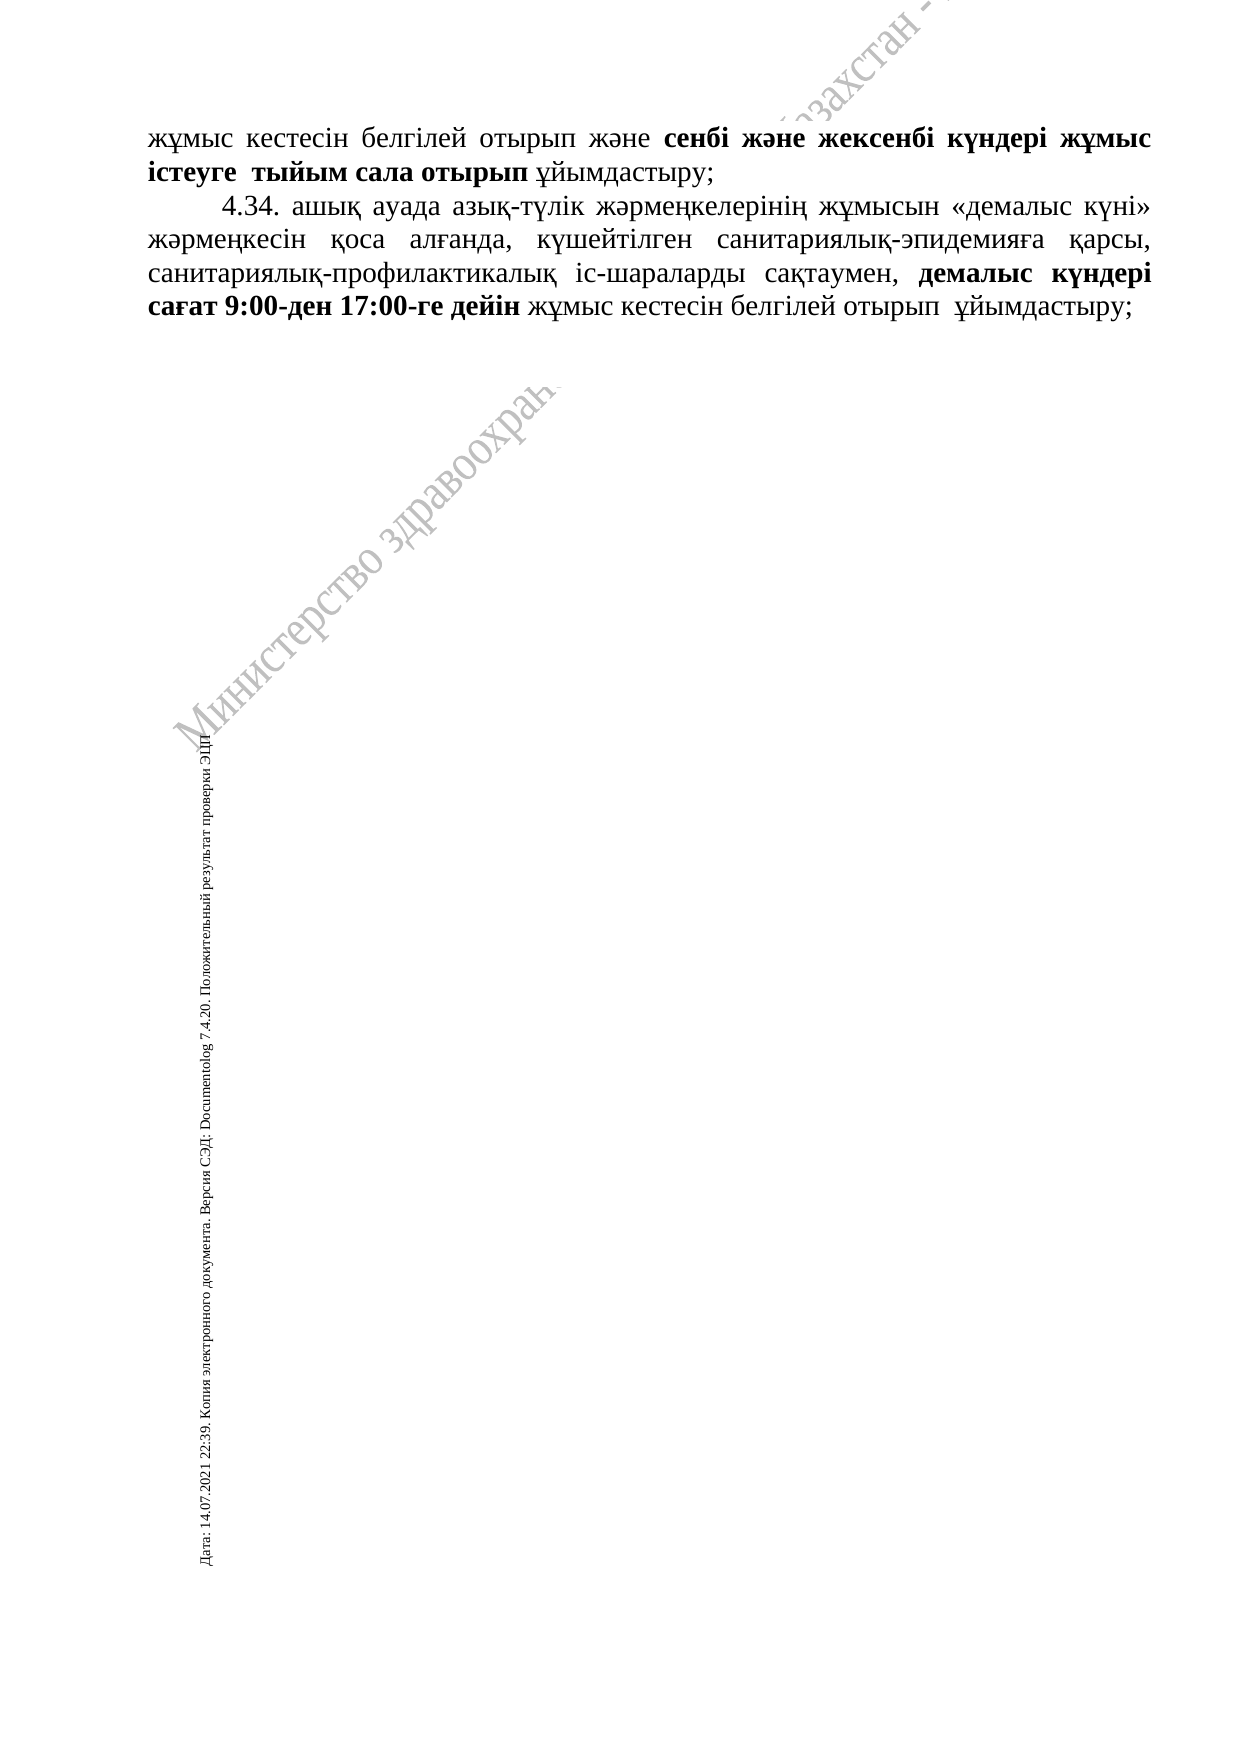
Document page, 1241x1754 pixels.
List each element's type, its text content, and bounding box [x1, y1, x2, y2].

text 4.33. ашық ауада азық-түлік және азық-түлік емес базарлардың жұмысын күшейтілген санитариялық-эпидемияға қарсы, санитариялық-профилактикалық іс-шараларды сақтай отырып, азық- түлік базарлары үшін штаттық режимде, азық-түлік емес базарлар үшін жұмыс күндері сағат 10:00-ден 17:00-ге дейін жұмыс кестесін белгілей отырып және сенбі және жексенбі күндері жұмыс істеуге тыйым сала отырып ұйымдастыру; [148, 121, 1152, 188]
text 4.34. ашық ауада азық-түлік жәрмеңкелерінің жұмысын «демалыс күні» жәрмеңкесін қоса алғанда, күшейтілген санитариялық-эпидемияға қарсы, санитариялық-профилактикалық іс-шараларды сақтаумен, демалыс күндері сағат 9:00-ден 17:00-ге дейін жұмыс кестесін белгілей отырып ұйымдастыру; [148, 188, 1152, 386]
